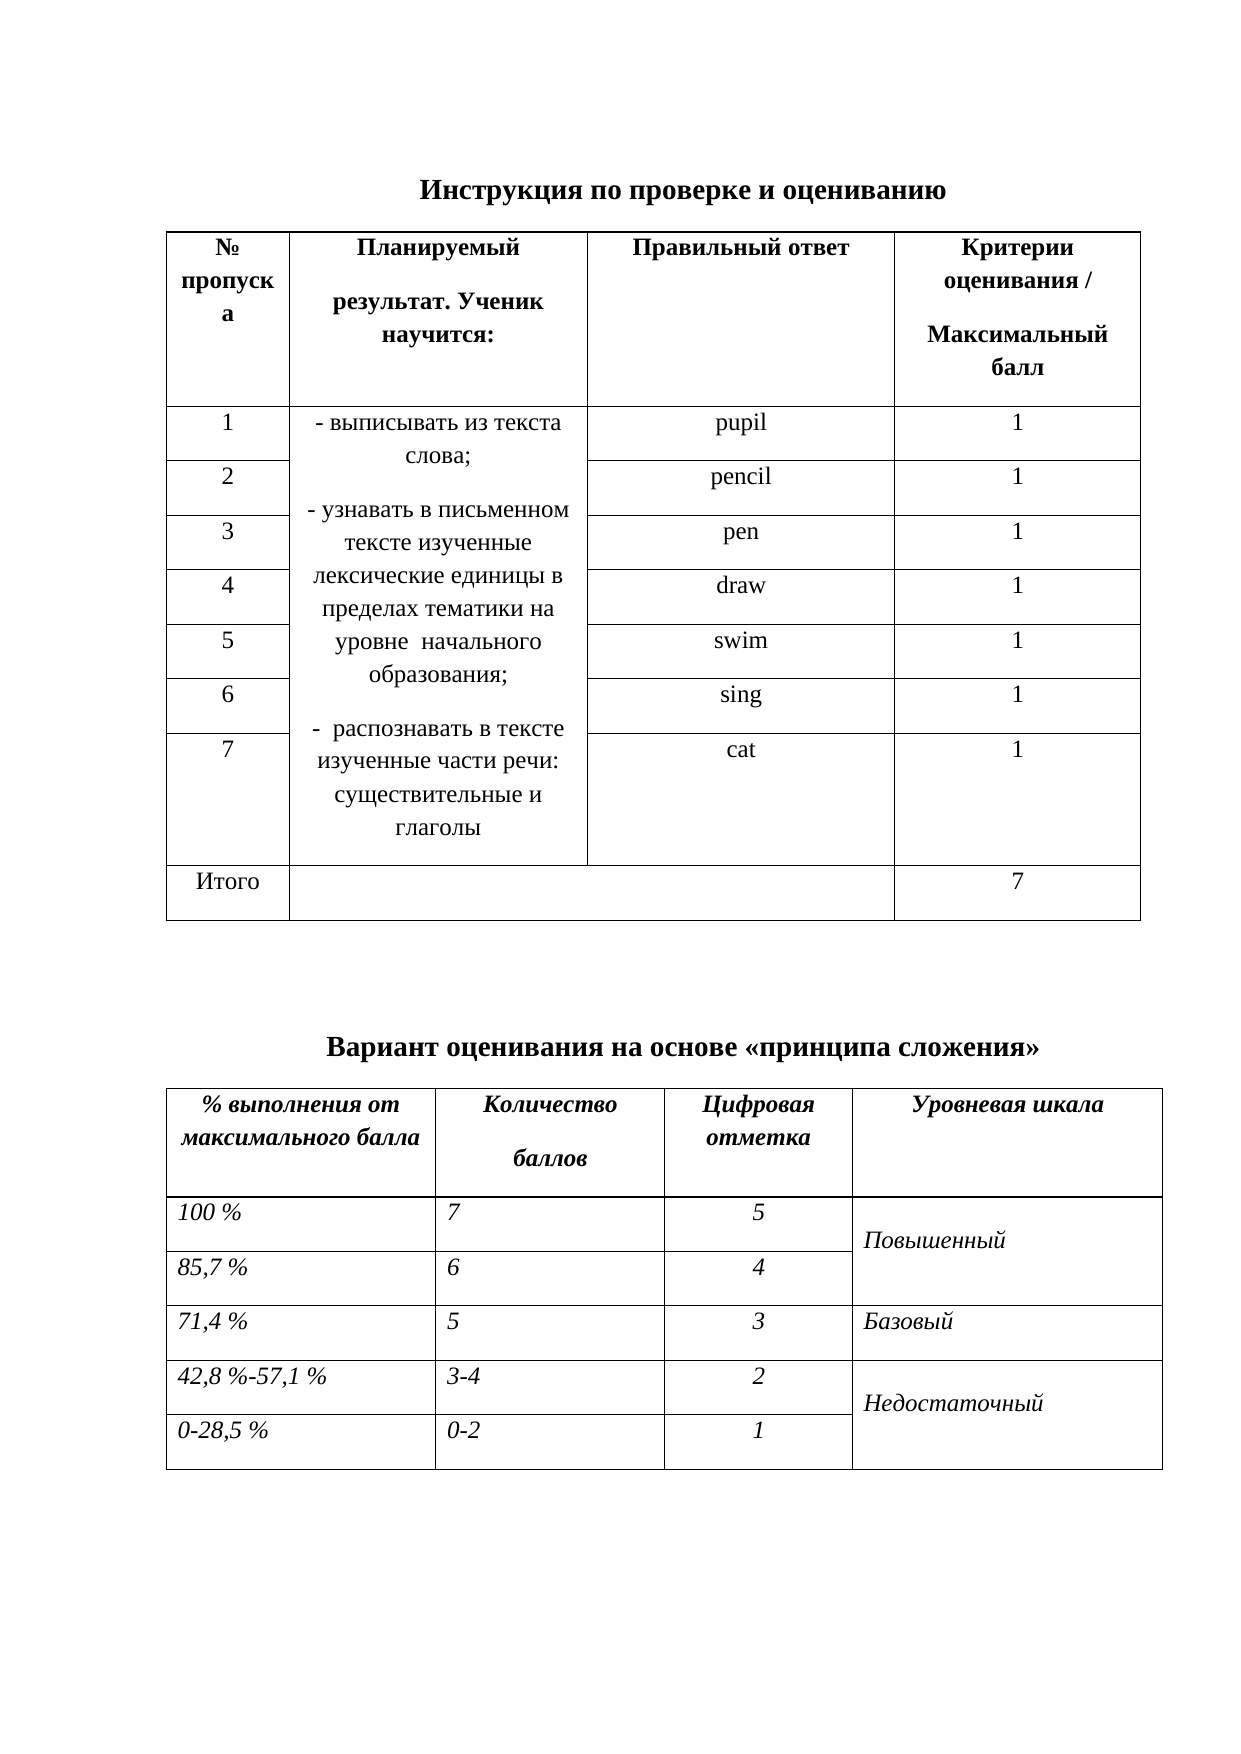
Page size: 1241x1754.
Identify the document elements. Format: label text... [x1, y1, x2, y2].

table_header % выполнения от максимального балла [167, 1089, 435, 1196]
table_cell 0-2 [436, 1415, 664, 1469]
table_cell Базовый [853, 1306, 1162, 1360]
table_cell 6 [167, 679, 289, 733]
table_cell 0-28,5 % [167, 1415, 435, 1469]
table_cell 3 [167, 516, 289, 569]
table_cell 6 [436, 1252, 664, 1305]
table_cell 7 [167, 734, 289, 865]
table_cell pencil [588, 461, 894, 515]
table_cell 1 [895, 679, 1140, 733]
table_cell 71,4 % [167, 1306, 435, 1360]
table_cell [290, 866, 894, 920]
table_cell 7 [895, 866, 1140, 920]
table_cell 1 [895, 461, 1140, 515]
table_cell 4 [167, 570, 289, 624]
table_cell 1 [895, 734, 1140, 865]
table_cell 1 [895, 625, 1140, 678]
table_header Цифровая отметка [665, 1089, 852, 1196]
table_cell Повышенный [853, 1198, 1162, 1305]
text Инструкция по проверке и оцениванию [177, 172, 1152, 206]
table_cell 42,8 %-57,1 % [167, 1361, 435, 1414]
table_cell 1 [167, 407, 289, 460]
table_cell draw [588, 570, 894, 624]
table_cell Недостаточный [853, 1361, 1162, 1469]
table_header Критерии оценивания / Максимальный балл [895, 233, 1140, 406]
table_cell pupil [588, 407, 894, 460]
table_cell 1 [895, 570, 1140, 624]
table_cell sing [588, 679, 894, 733]
table_cell 1 [665, 1415, 852, 1469]
text Вариант оценивания на основе «принципа сложения» [177, 1029, 1152, 1062]
table_cell 5 [167, 625, 289, 678]
table_cell 2 [167, 461, 289, 515]
table_cell Итого [167, 866, 289, 920]
table_cell 1 [895, 516, 1140, 569]
table_cell 3 [665, 1306, 852, 1360]
table_cell - выписывать из текста слова; - узнавать в письменном тексте изученные лексические единицы в пределах тематики на уровне начального образования; - распознавать в тексте изученные части речи: существительные и глаголы [290, 407, 587, 865]
table_cell 5 [436, 1306, 664, 1360]
table_cell 7 [436, 1198, 664, 1251]
table_cell swim [588, 625, 894, 678]
table_cell cat [588, 734, 894, 865]
table_header Уровневая шкала [853, 1089, 1162, 1196]
table_cell pen [588, 516, 894, 569]
table_header Правильный ответ [588, 233, 894, 406]
table_cell 4 [665, 1252, 852, 1305]
table_cell 85,7 % [167, 1252, 435, 1305]
table_header № пропуска [167, 233, 289, 406]
table_cell 100 % [167, 1198, 435, 1251]
table_cell 2 [665, 1361, 852, 1414]
table_header Количество баллов [436, 1089, 664, 1196]
table_header Планируемый результат. Ученик научится: [290, 233, 587, 406]
table_cell 1 [895, 407, 1140, 460]
table_cell 3-4 [436, 1361, 664, 1414]
table_cell 5 [665, 1198, 852, 1251]
